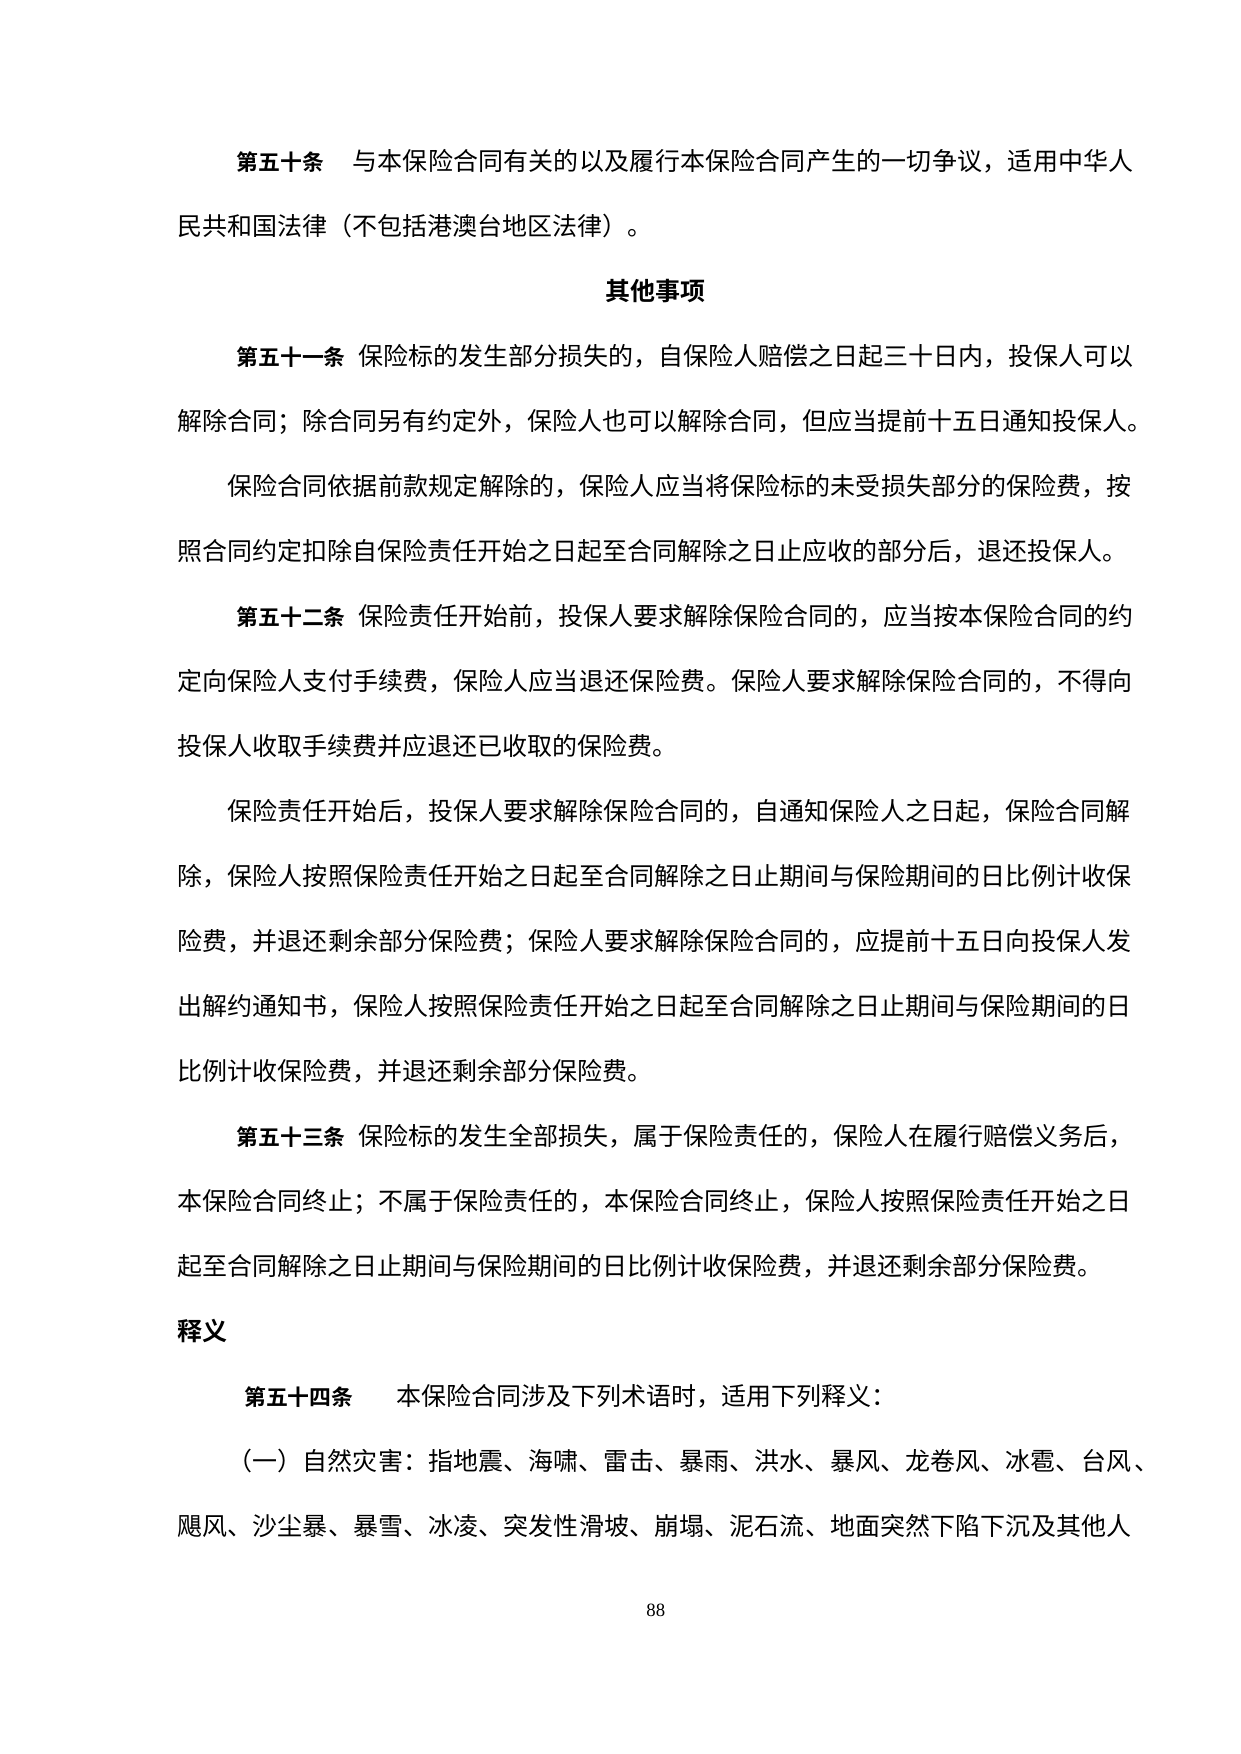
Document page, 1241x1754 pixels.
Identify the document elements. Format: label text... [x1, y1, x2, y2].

list 保险标的发生全部损失，属于保险责任的，保险人在履行赔偿义务后，本保险合同终止；不属于保险责任的，本保险合同终止，保险人按照保险责任开始之日起至合同解除之日止期间与保险期间的日比例计收保险费，并退还剩余部分保险费。 [177, 1102, 1134, 1297]
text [177, 1427, 1134, 1557]
text 其他事项 [177, 257, 1134, 322]
text 释义 [177, 1297, 1134, 1362]
list 与本保险合同有关的以及履行本保险合同产生的一切争议，适用中华人民共和国法律（不包括港澳台地区法律）。 [177, 127, 1134, 257]
text 保险合同依据前款规定解除的，保险人应当将保险标的未受损失部分的保险费，按照合同约定扣除自保险责任开始之日起至合同解除之日止应收的部分后，退还投保人。 [177, 452, 1134, 582]
list 保险标的发生部分损失的，自保险人赔偿之日起三十日内，投保人可以解除合同；除合同另有约定外，保险人也可以解除合同，但应当提前十五日通知投保人。 [177, 322, 1134, 452]
list 保险责任开始前，投保人要求解除保险合同的，应当按本保险合同的约定向保险人支付手续费，保险人应当退还保险费。保险人要求解除保险合同的，不得向投保人收取手续费并应退还已收取的保险费。 [177, 582, 1134, 777]
text 保险责任开始后，投保人要求解除保险合同的，自通知保险人之日起，保险合同解除，保险人按照保险责任开始之日起至合同解除之日止期间与保险期间的日比例计收保险费，并退还剩余部分保险费；保险人要求解除保险合同的，应提前十五日向投保人发出解约通知书，保险人按照保险责任开始之日起至合同解除之日止期间与保险期间的日比例计收保险费，并退还剩余部分保险费。 [177, 777, 1134, 1102]
list 本保险合同涉及下列术语时，适用下列释义： [177, 1362, 1134, 1427]
